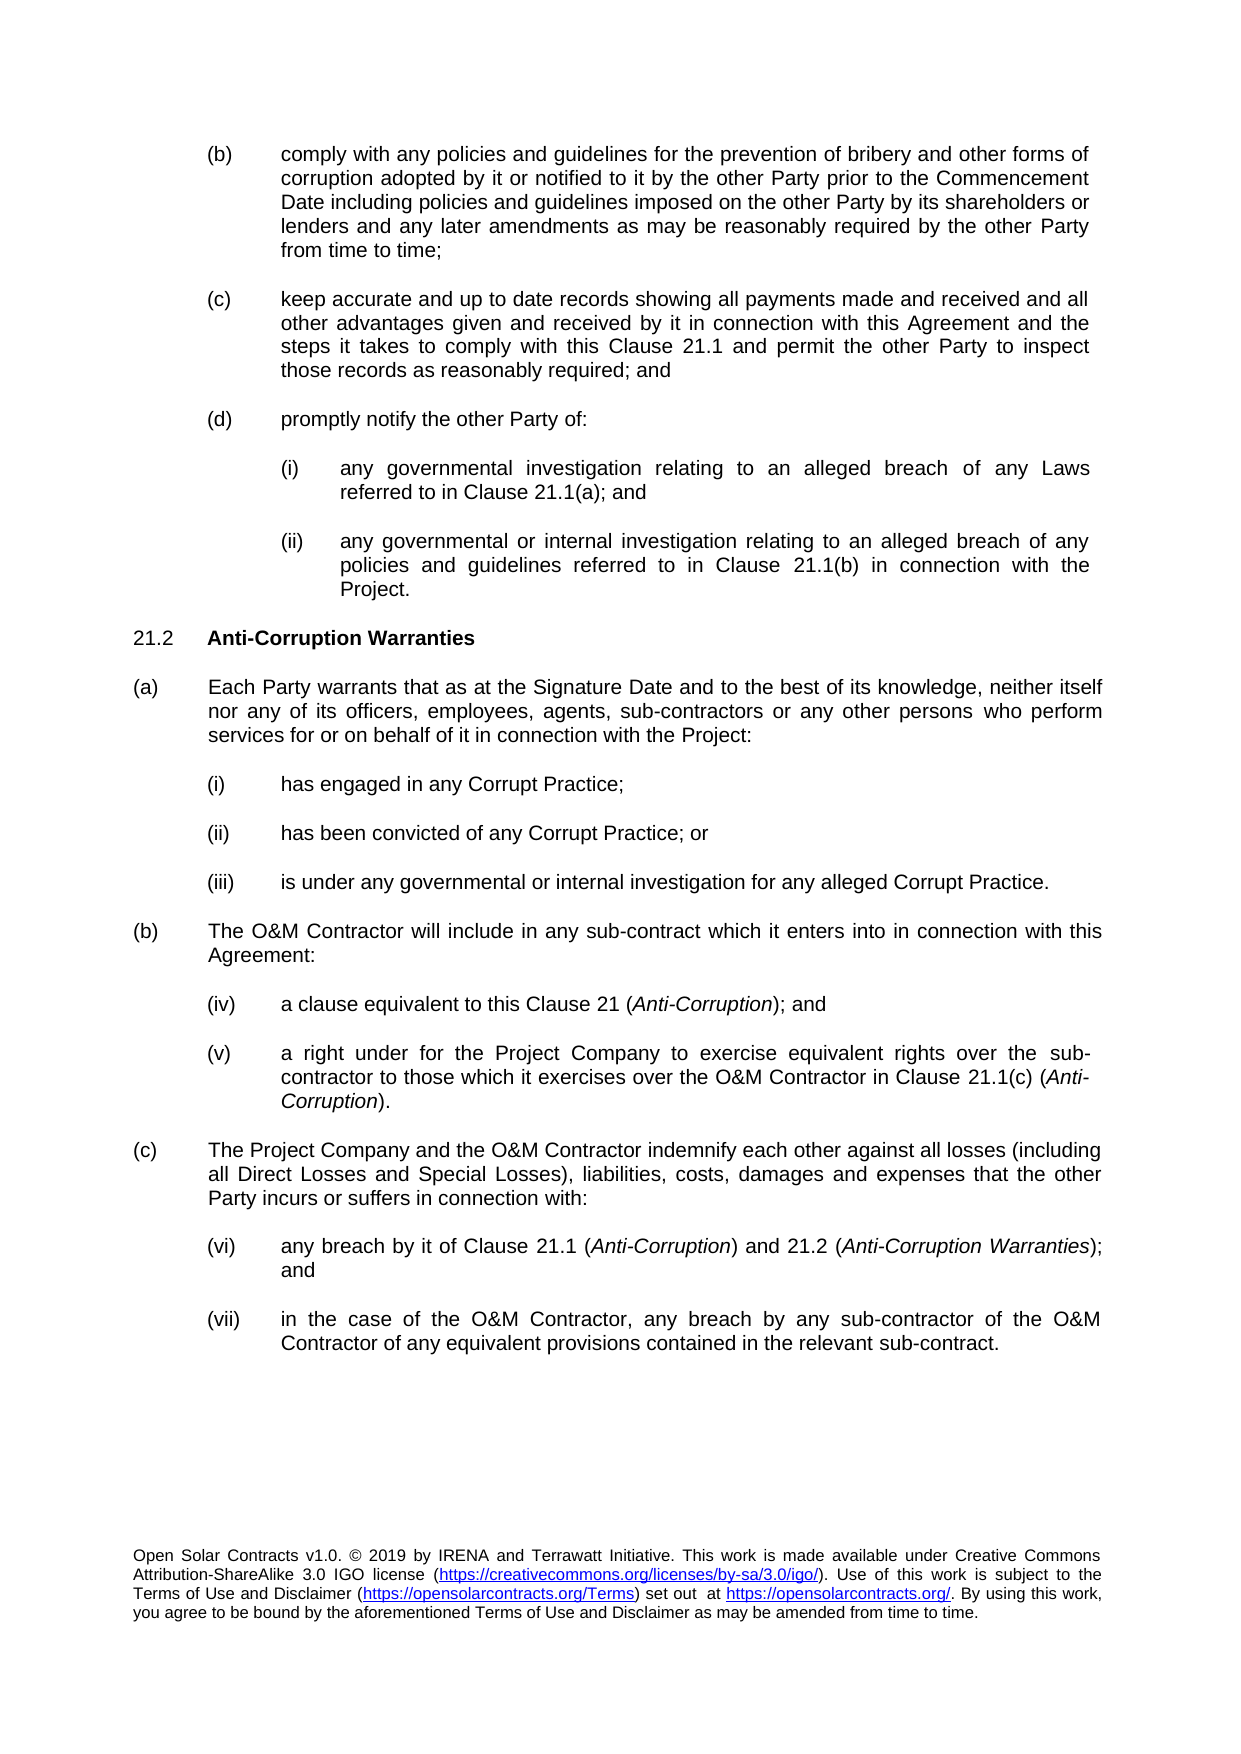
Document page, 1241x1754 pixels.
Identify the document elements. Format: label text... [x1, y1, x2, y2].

list comply with any policies and guidelines for the prevention of bribery and other forms of corruption adopted by it or notified to it by the other Party prior to the Commencement Date including policies and guidelines imposed on the other Party by its shareholders or lenders and any later amendments as may be reasonably required by the other Party from time to time; [207, 142, 1089, 261]
list The Project Company and the O&M Contractor indemnify each other against all losses (including all Direct Losses and Special Losses), liabilities, costs, damages and expenses that the other Party incurs or suffers in connection with: [133, 1137, 1103, 1209]
list in the case of the O&M Contractor, any breach by any sub-contractor of the O&M Contractor of any equivalent provisions contained in the relevant sub-contract. [207, 1307, 1103, 1355]
list a clause equivalent to this Clause 21 (Anti-Corruption); and [207, 992, 1103, 1016]
list is under any governmental or internal investigation for any alleged Corrupt Practice. [207, 870, 1090, 894]
list any governmental or internal investigation relating to an alleged breach of any policies and guidelines referred to in Clause 21.1(b) in connection with the Project. [281, 529, 1090, 601]
list has engaged in any Corrupt Practice; [207, 772, 1090, 796]
list promptly notify the other Party of: [207, 407, 1089, 431]
list The O&M Contractor will include in any sub-contract which it enters into in connection with this Agreement: [133, 919, 1103, 967]
list has been convicted of any Corrupt Practice; or [207, 821, 1090, 845]
list Anti-Corruption Warranties [133, 626, 1091, 650]
list any breach by it of Clause 21.1 (Anti-Corruption) and 21.2 (Anti-Corruption Warranties); and [207, 1234, 1103, 1282]
list keep accurate and up to date records showing all payments made and received and all other advantages given and received by it in connection with this Agreement and the steps it takes to comply with this Clause 21.1 and permit the other Party to inspect those records as reasonably required; and [207, 286, 1089, 382]
list Each Party warrants that as at the Signature Date and to the best of its knowledge, neither itself nor any of its officers, employees, agents, sub-contractors or any other persons who perform services for or on behalf of it in connection with the Project: [133, 675, 1103, 747]
list a right under for the Project Company to exercise equivalent rights over the sub-contractor to those which it exercises over the O&M Contractor in Clause 21.1(c) (Anti-Corruption). [207, 1041, 1091, 1112]
list any governmental investigation relating to an alleged breach of any Laws referred to in Clause 21.1(a); and [281, 456, 1090, 504]
